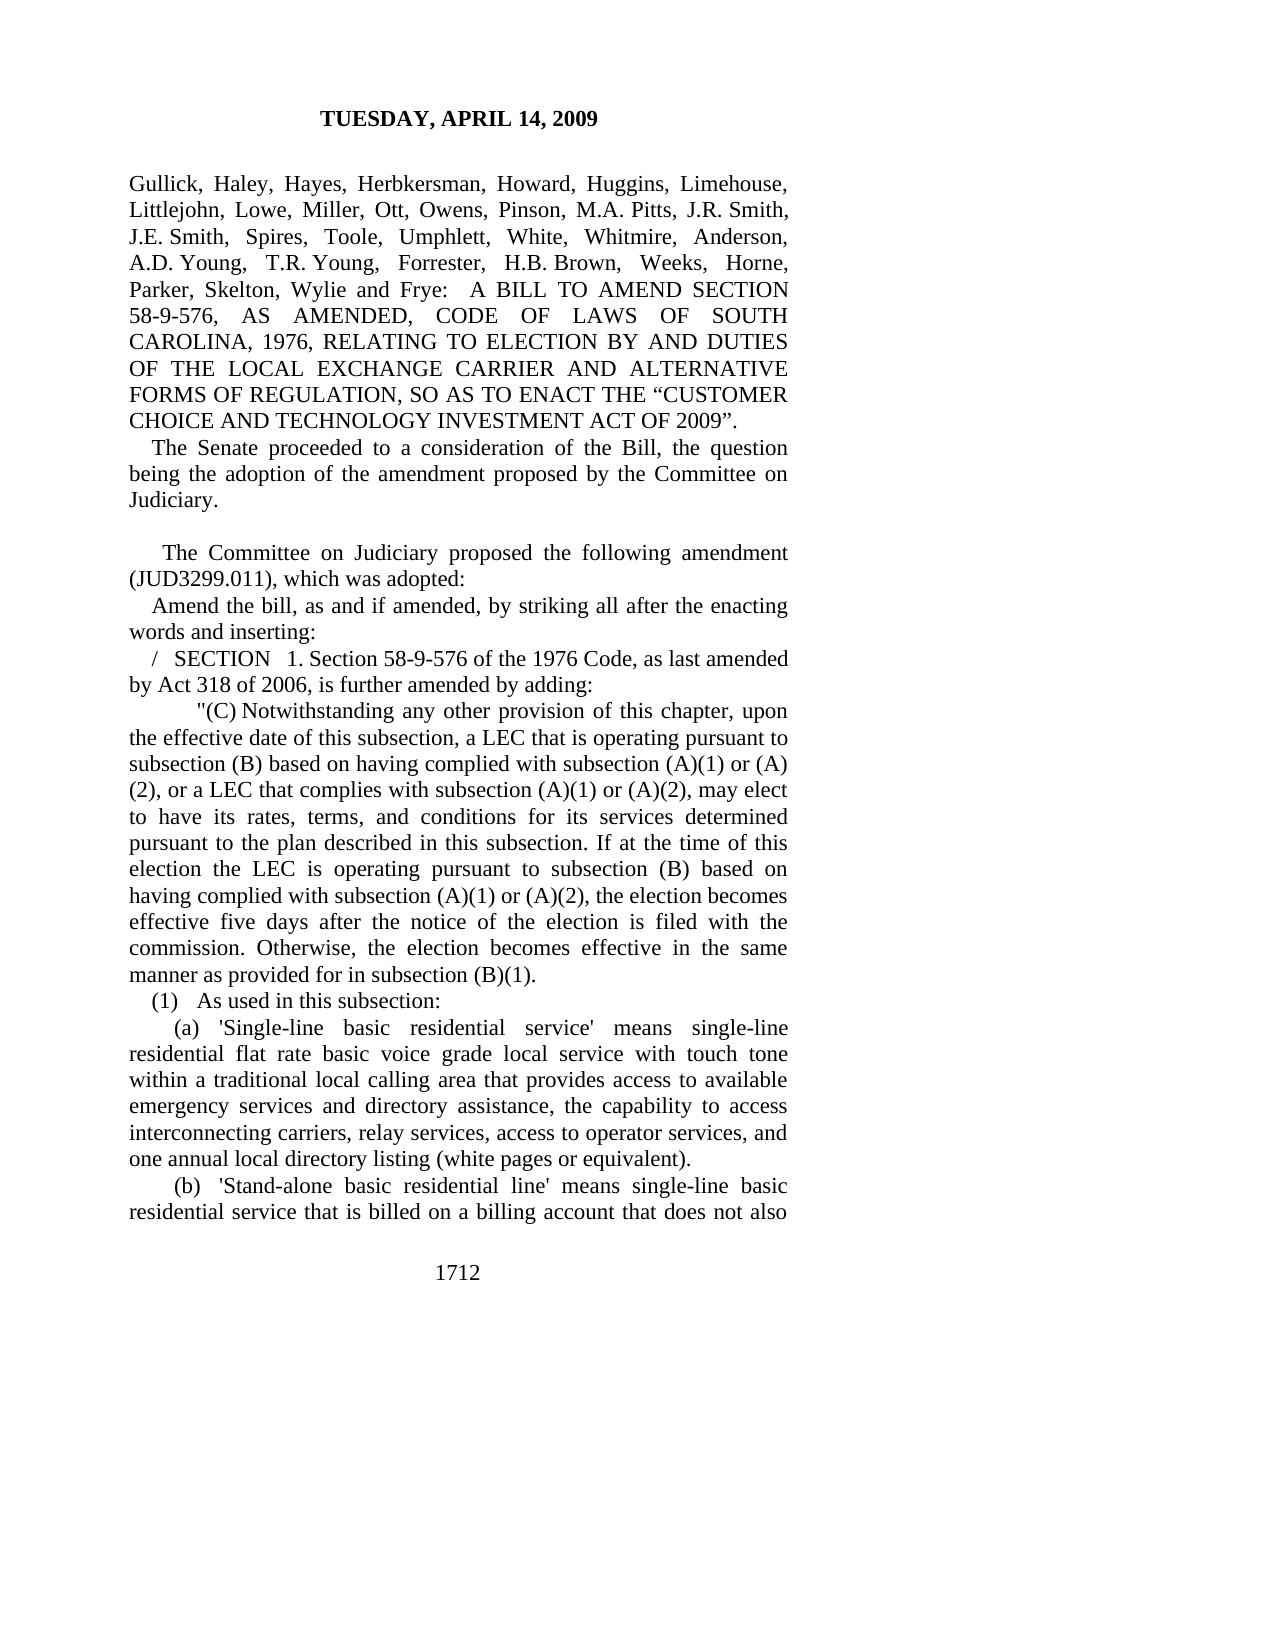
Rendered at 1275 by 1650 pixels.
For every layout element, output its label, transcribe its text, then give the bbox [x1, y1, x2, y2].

text "(C) Notwithstanding any other provision of this chapter, upon the effective date of this subsection, a LEC that is operating pursuant to subsection (B) based on having complied with subsection (A)(1) or (A)(2), or a LEC that complies with subsection (A)(1) or (A)(2), may elect to have its rates, terms, and conditions for its services determined pursuant to the plan described in this subsection. If at the time of this election the LEC is operating pursuant to subsection (B) based on having complied with subsection (A)(1) or (A)(2), the election becomes effective five days after the notice of the election is filed with the commission. Otherwise, the election becomes effective in the same manner as provided for in subsection (B)(1). [129, 697, 789, 987]
text The Senate proceeded to a consideration of the Bill, the question being the adoption of the amendment proposed by the Committee on Judiciary. [129, 434, 789, 513]
text Amend the bill, as and if amended, by striking all after the enacting words and inserting: [129, 592, 789, 644]
text (1) As used in this subsection: [129, 987, 789, 1013]
text The Committee on Judiciary proposed the following amendment (JUD3299.011), which was adopted: [129, 539, 789, 592]
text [129, 1172, 789, 1224]
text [129, 170, 789, 434]
text / SECTION 1. Section 58-9-576 of the 1976 Code, as last amended by Act 318 of 2006, is further amended by adding: [129, 644, 789, 697]
text (a) 'Single-line basic residential service' means single-line residential flat rate basic voice grade local service with touch tone within a traditional local calling area that provides access to available emergency services and directory assistance, the capability to access interconnecting carriers, relay services, access to operator services, and one annual local directory listing (white pages or equivalent). [129, 1013, 789, 1172]
